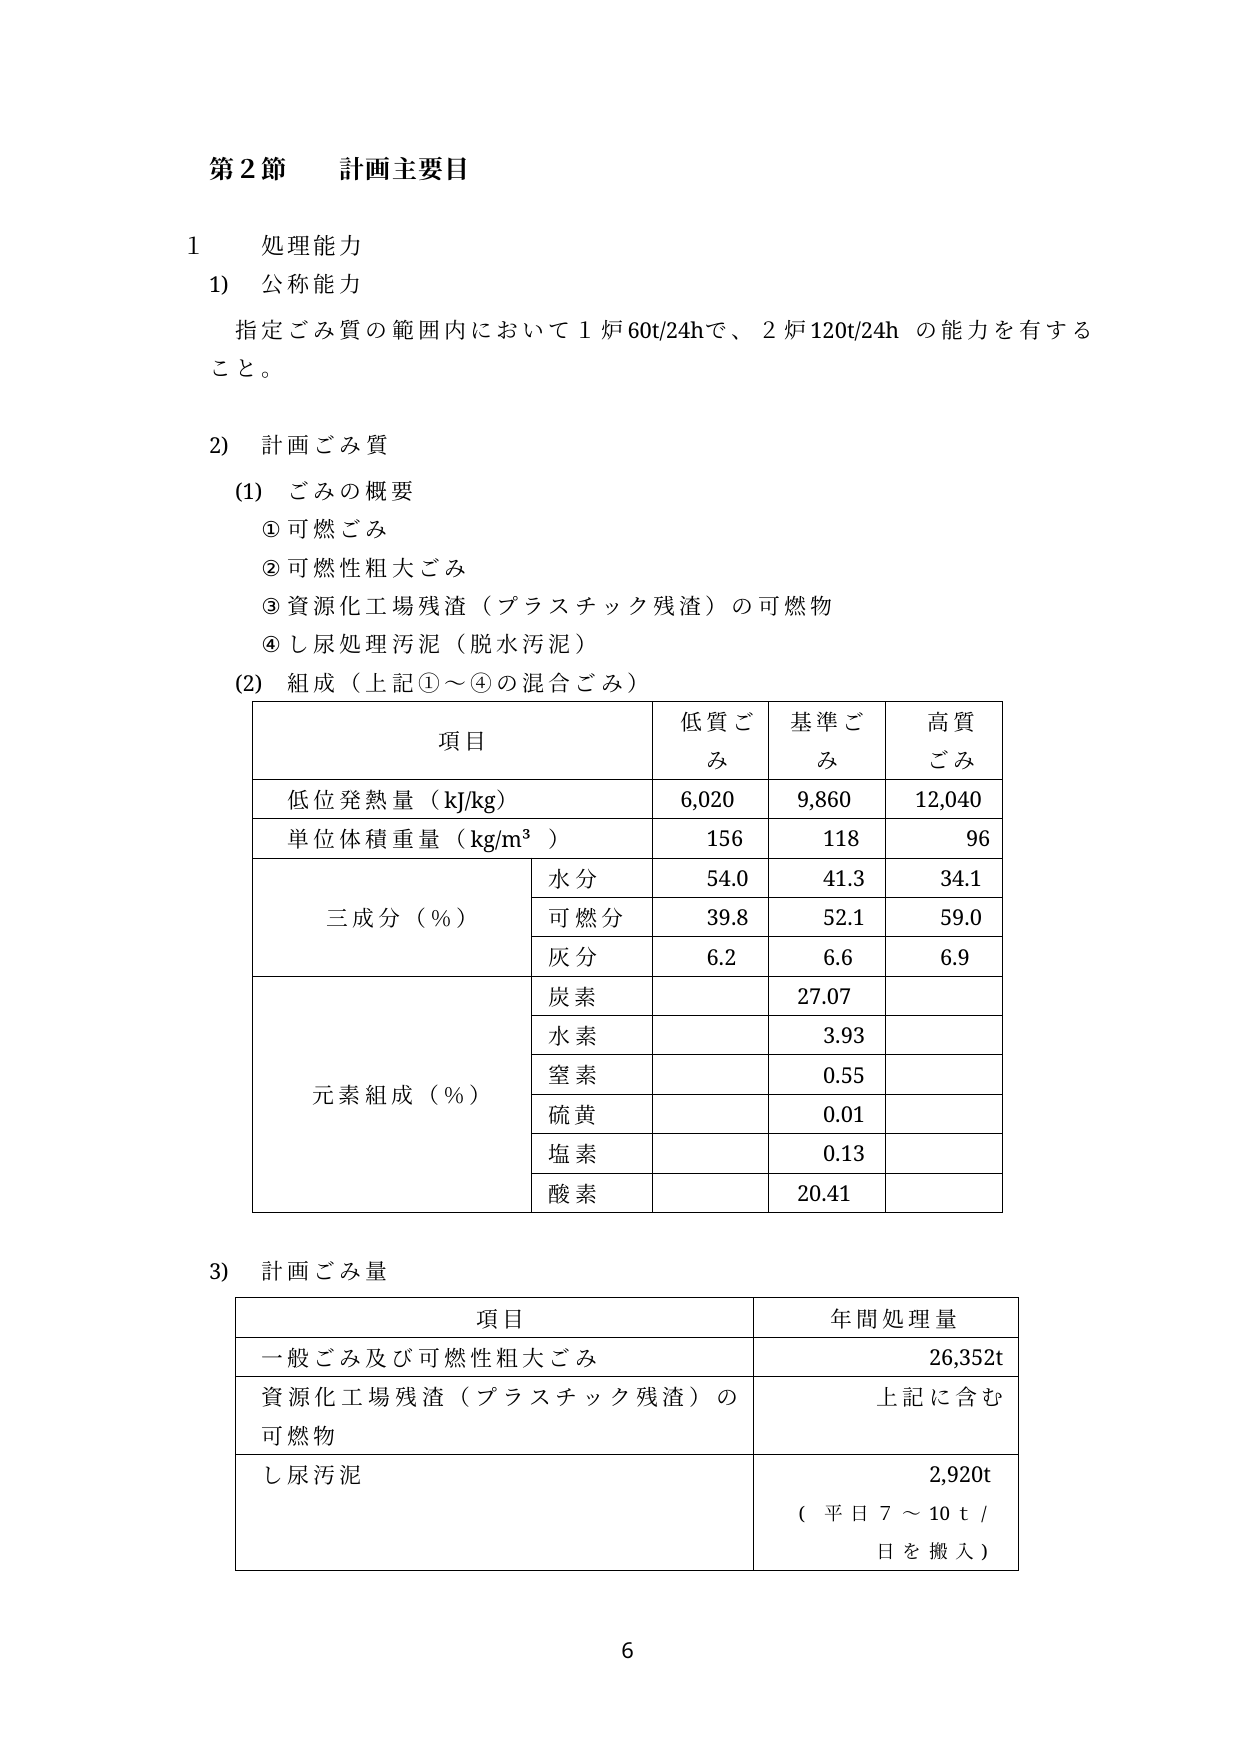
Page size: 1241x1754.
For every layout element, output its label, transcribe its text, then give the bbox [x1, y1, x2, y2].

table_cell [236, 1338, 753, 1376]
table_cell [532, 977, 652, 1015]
subtitle ごみの概要 [216, 471, 1098, 509]
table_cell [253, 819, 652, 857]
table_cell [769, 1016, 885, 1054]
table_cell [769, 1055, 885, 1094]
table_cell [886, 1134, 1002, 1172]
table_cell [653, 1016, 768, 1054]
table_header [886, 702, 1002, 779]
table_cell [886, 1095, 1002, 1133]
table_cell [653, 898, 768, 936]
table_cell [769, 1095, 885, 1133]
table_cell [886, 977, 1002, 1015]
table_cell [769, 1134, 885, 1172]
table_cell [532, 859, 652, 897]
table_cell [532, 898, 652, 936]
subtitle 資源化工場残渣（プラスチック残渣）の可燃物 [245, 586, 1098, 624]
text 指定ごみ質の範囲内において１炉60t/24hで、２炉120t/24hの能力を有すること。 [203, 310, 1098, 386]
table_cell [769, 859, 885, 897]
subtitle 処理能力 [157, 225, 1098, 264]
subtitle 計画主要目 [186, 149, 1098, 187]
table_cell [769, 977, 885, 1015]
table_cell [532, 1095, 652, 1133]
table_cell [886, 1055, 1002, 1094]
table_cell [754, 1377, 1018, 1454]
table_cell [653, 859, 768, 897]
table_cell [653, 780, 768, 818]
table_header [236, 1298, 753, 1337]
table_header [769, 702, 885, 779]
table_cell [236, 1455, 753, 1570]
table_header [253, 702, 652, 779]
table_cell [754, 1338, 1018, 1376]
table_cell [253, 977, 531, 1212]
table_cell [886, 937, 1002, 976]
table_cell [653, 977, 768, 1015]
subtitle 計画ごみ量 [204, 1251, 1098, 1289]
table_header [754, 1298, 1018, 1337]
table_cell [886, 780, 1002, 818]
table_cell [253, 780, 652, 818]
subtitle 計画ごみ質 [204, 425, 1098, 463]
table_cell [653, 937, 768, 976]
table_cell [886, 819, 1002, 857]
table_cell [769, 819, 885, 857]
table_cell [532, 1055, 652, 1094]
subtitle 公称能力 [204, 264, 1098, 302]
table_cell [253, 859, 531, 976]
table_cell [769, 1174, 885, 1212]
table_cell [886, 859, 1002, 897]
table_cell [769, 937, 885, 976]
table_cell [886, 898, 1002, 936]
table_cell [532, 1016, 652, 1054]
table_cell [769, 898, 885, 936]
subtitle 可燃性粗大ごみ [245, 548, 1098, 586]
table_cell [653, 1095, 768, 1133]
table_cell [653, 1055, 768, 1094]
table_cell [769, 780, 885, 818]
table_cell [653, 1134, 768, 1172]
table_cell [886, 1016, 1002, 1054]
subtitle し尿処理汚泥（脱水汚泥） [245, 624, 1098, 663]
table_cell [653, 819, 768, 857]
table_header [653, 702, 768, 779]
subtitle 組成（上記①～④の混合ごみ） [216, 663, 1098, 701]
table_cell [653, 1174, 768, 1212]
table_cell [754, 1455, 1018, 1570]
subtitle 可燃ごみ [245, 509, 1098, 548]
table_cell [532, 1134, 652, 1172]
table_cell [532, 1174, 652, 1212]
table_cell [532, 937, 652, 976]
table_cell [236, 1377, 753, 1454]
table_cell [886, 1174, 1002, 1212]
